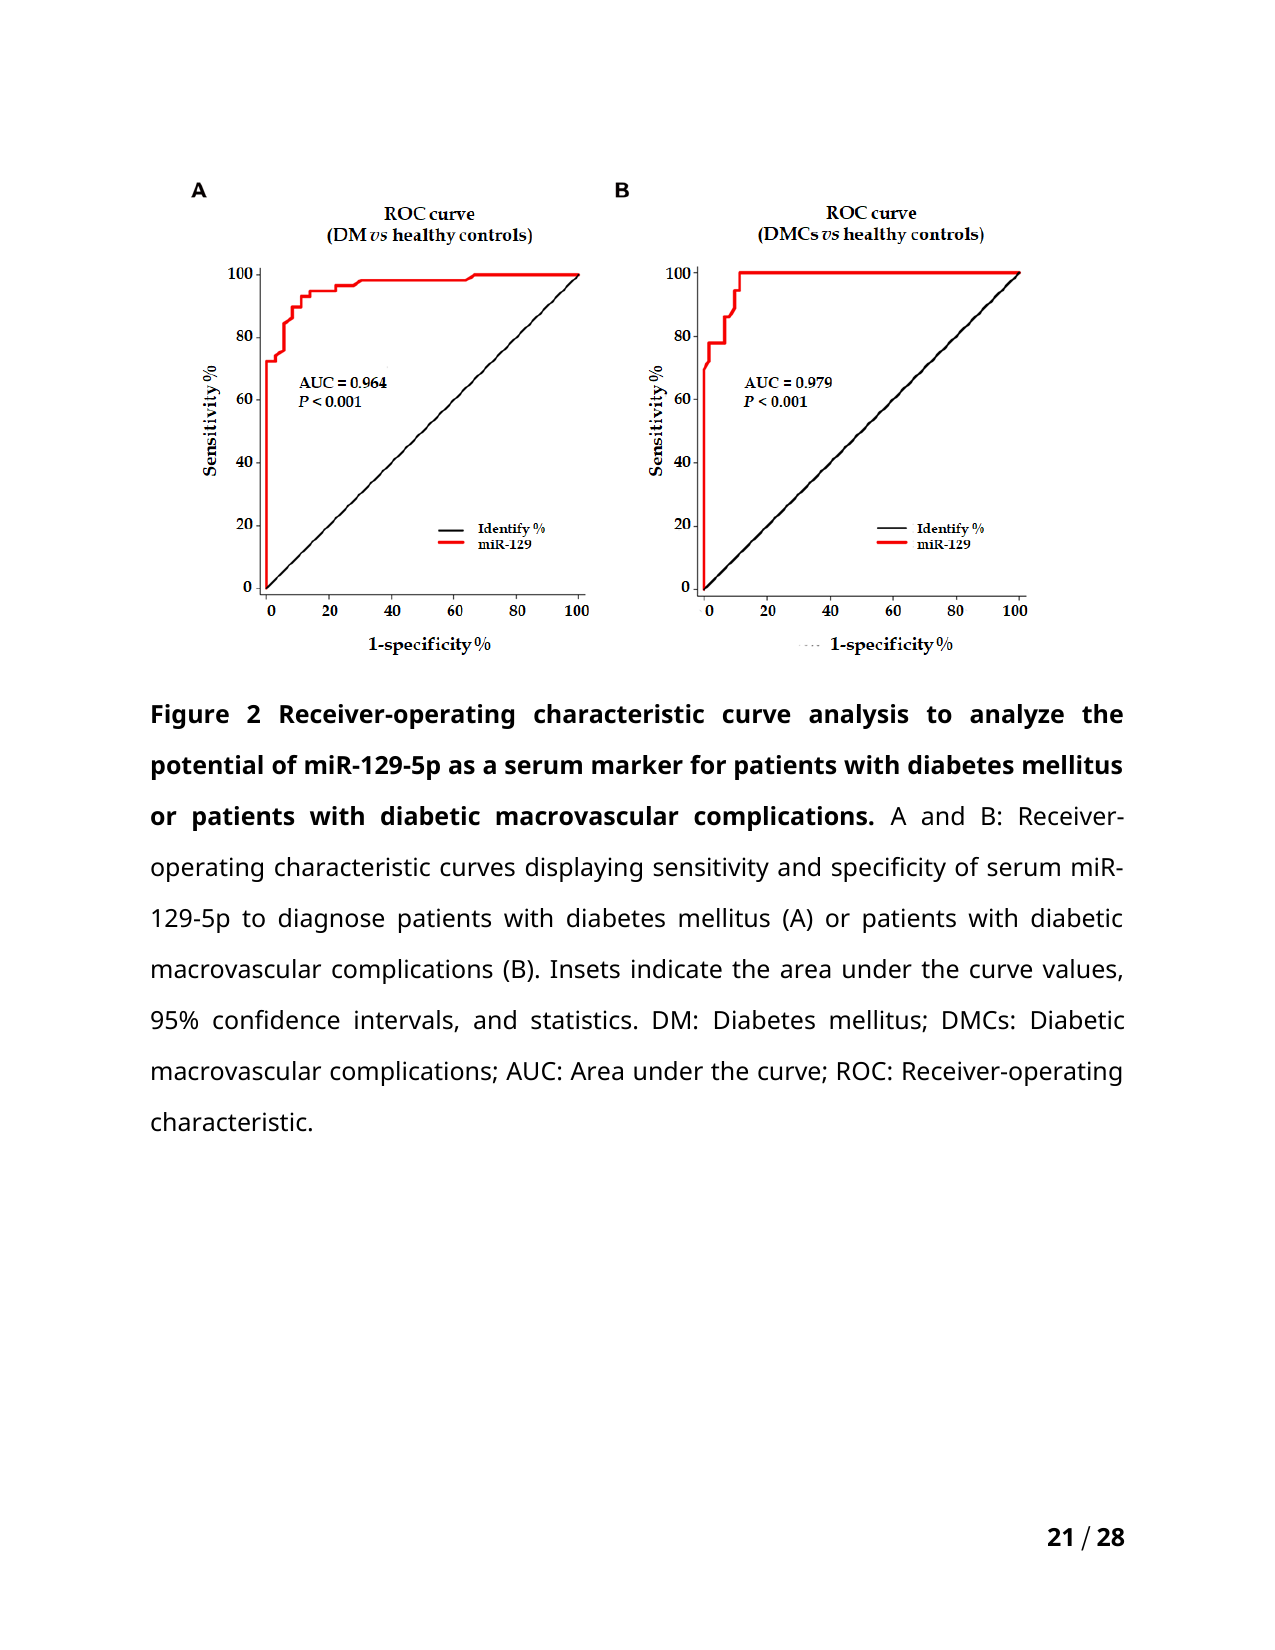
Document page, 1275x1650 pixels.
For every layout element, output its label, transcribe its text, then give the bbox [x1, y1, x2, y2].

text Figure 2 Receiver-operating characteristic curve analysis to analyze the potential of miR-129-5p as a serum marker for patients with diabetes mellitus or patients with diabetic macrovascular complications. A and B: Receiver-operating characteristic curves displaying sensitivity and specificity of serum miR-129-5p to diagnose patients with diabetes mellitus (A) or patients with diabetic macrovascular complications (B). Insets indicate the area under the curve values, 95% confidence intervals, and statistics. DM: diabetes mellitus; DMCs: diabetic macrovascular complications; AUC: Area under the curve; ROC: Receiver-operating characteristic. [150, 697, 1125, 1139]
picture [150, 150, 1050, 683]
